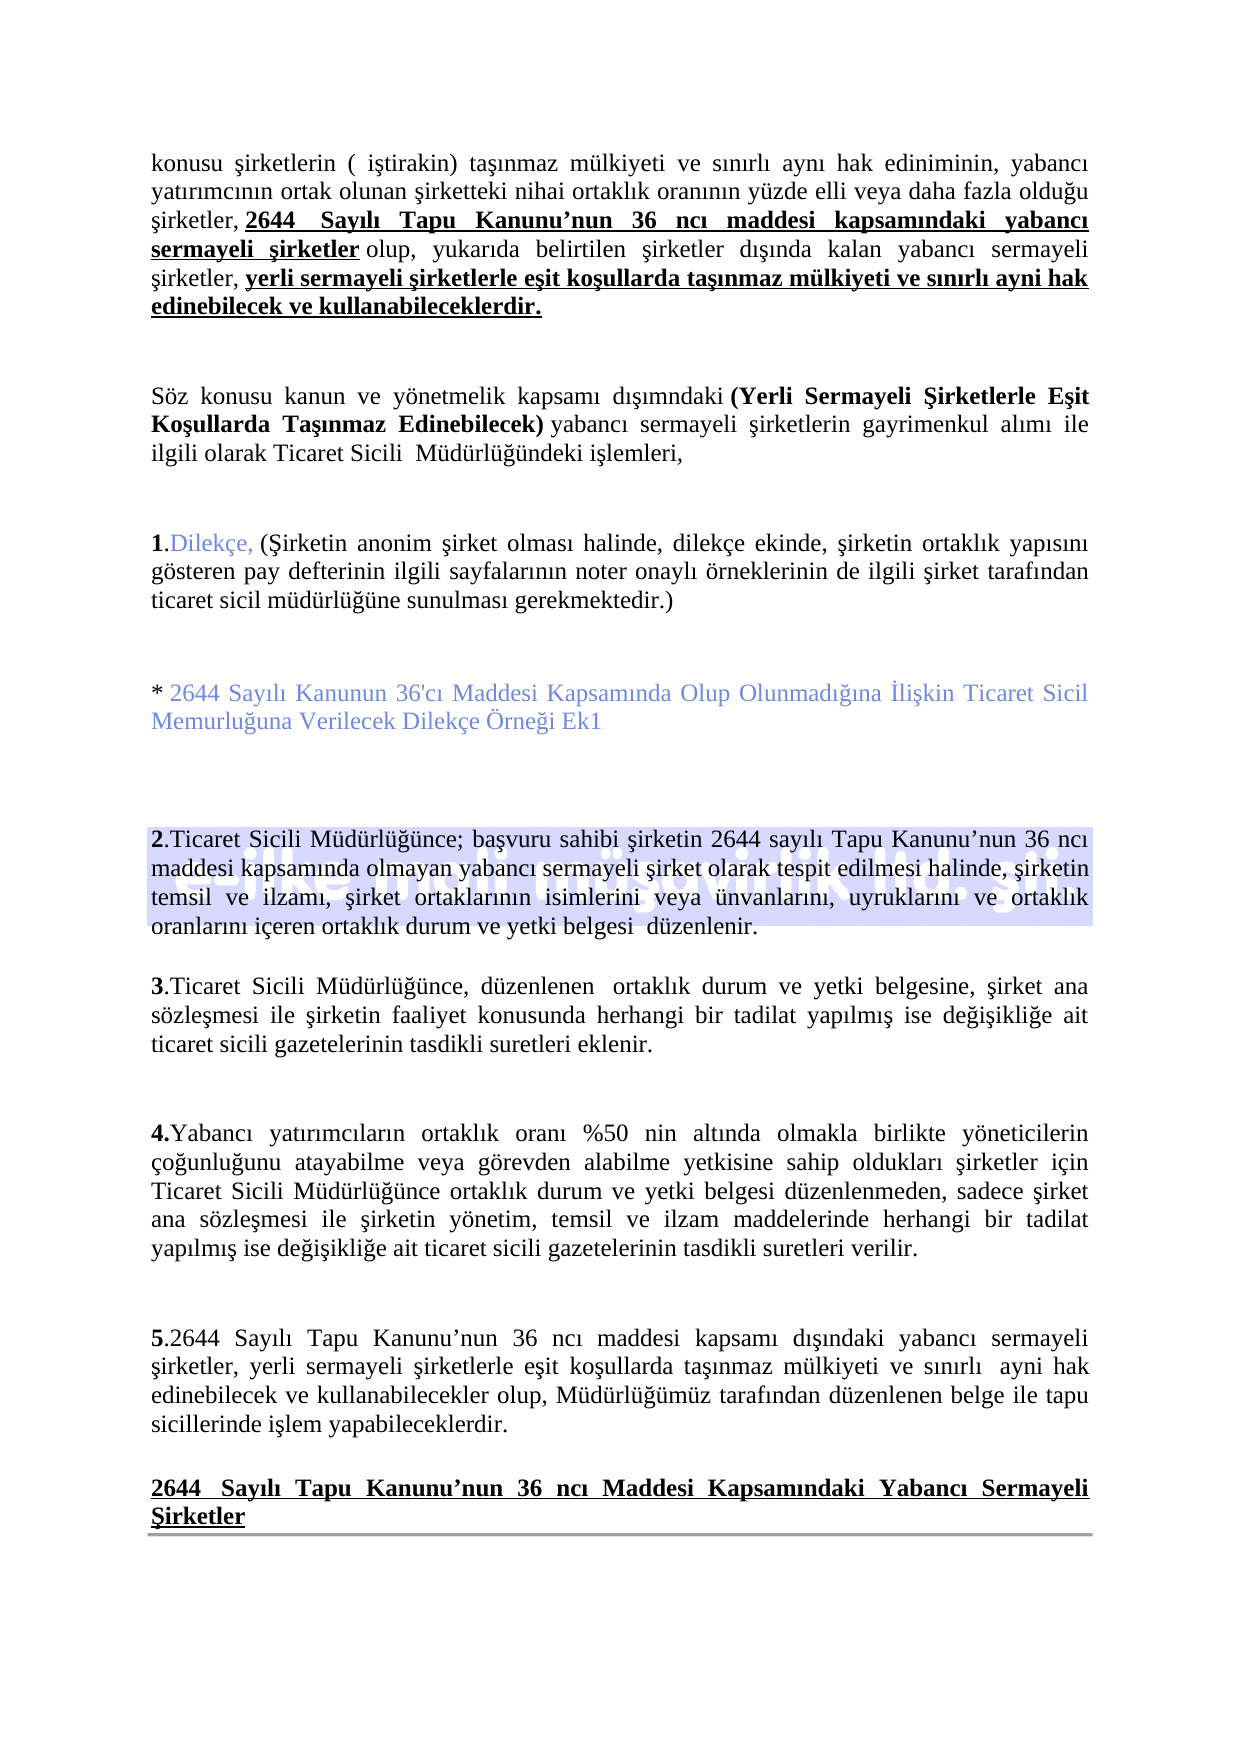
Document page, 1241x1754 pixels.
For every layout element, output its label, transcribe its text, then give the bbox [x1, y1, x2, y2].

text Söz konusu kanun ve yönetmelik kapsamı dışımndaki (Yerli Sermayeli Şirketlerle Eşit Koşullarda Taşınmaz Edinebilecek) yabancı sermayeli şirketlerin gayrimenkul alımı ile ilgili olarak Ticaret Sicili Müdürlüğündeki işlemleri, [151, 323, 1089, 467]
text 4.Yabancı yatırımcıların ortaklık oranı %50 nin altında olmakla birlikte yöneticilerin çoğunluğunu atayabilme veya görevden alabilme yetkisine sahip oldukları şirketler için Ticaret Sicili Müdürlüğünce ortaklık durum ve yetki belgesi düzenlenmeden, sadece şirket ana sözleşmesi ile şirketin yönetim, temsil ve ilzam maddelerinde herhangi bir tadilat yapılmış ise değişikliğe ait ticaret sicili gazetelerinin tasdikli suretleri verilir. [151, 1061, 1089, 1262]
text 5.2644 Sayılı Tapu Kanunu’nun 36 ncı maddesi kapsamı dışındaki yabancı sermayeli şirketler, yerli sermayeli şirketlerle eşit koşullarda taşınmaz mülkiyeti ve sınırlı ayni hak edinebilecek ve kullanabilecekler olup, Müdürlüğümüz tarafından düzenlenen belge ile tapu sicillerinde işlem yapabileceklerdir. [151, 1265, 1089, 1438]
text 2644 Sayılı Tapu Kanunu’nun 36 ncı Maddesi Kapsamındaki Yabancı Sermayeli Şirketler [151, 1499, 1089, 1530]
text 2644 Sayılı Tapu Kanunu’nun 36 ncı Maddesi Kapsamındaki Yabancı Sermayeli Şirketler [151, 1473, 1089, 1498]
text * 2644 Sayılı Kanunun 36'cı Maddesi Kapsamında Olup Olunmadığına İlişkin Ticaret Sicil Memurluğuna Verilecek Dilekçe Örneği Ek1 [151, 649, 1089, 735]
text 2.Ticaret Sicili Müdürlüğünce; başvuru sahibi şirketin 2644 sayılı Tapu Kanunu’nun 36 ncı maddesi kapsamında olmayan yabancı sermayeli şirket olarak tespit edilmesi halinde, şirketin temsil ve ilzamı, şirket ortaklarının isimlerini veya ünvanlarını, uyruklarını ve ortaklık oranlarını içeren ortaklık durum ve yetki belgesi düzenlenir. [151, 738, 1089, 939]
text 3.Ticaret Sicili Müdürlüğünce, düzenlenen ortaklık durum ve yetki belgesine, şirket ana sözleşmesi ile şirketin faaliyet konusunda herhangi bir tadilat yapılmış ise değişikliğe ait ticaret sicili gazetelerinin tasdikli suretleri eklenir. [151, 943, 1089, 1058]
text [151, 148, 1089, 320]
text 1.Dilekçe, (Şirketin anonim şirket olması halinde, dilekçe ekinde, şirketin ortaklık yapısını gösteren pay defterinin ilgili sayfalarının noter onaylı örneklerinin de ilgili şirket tarafından ticaret sicil müdürlüğüne sunulması gerekmektedir.) [151, 470, 1089, 614]
